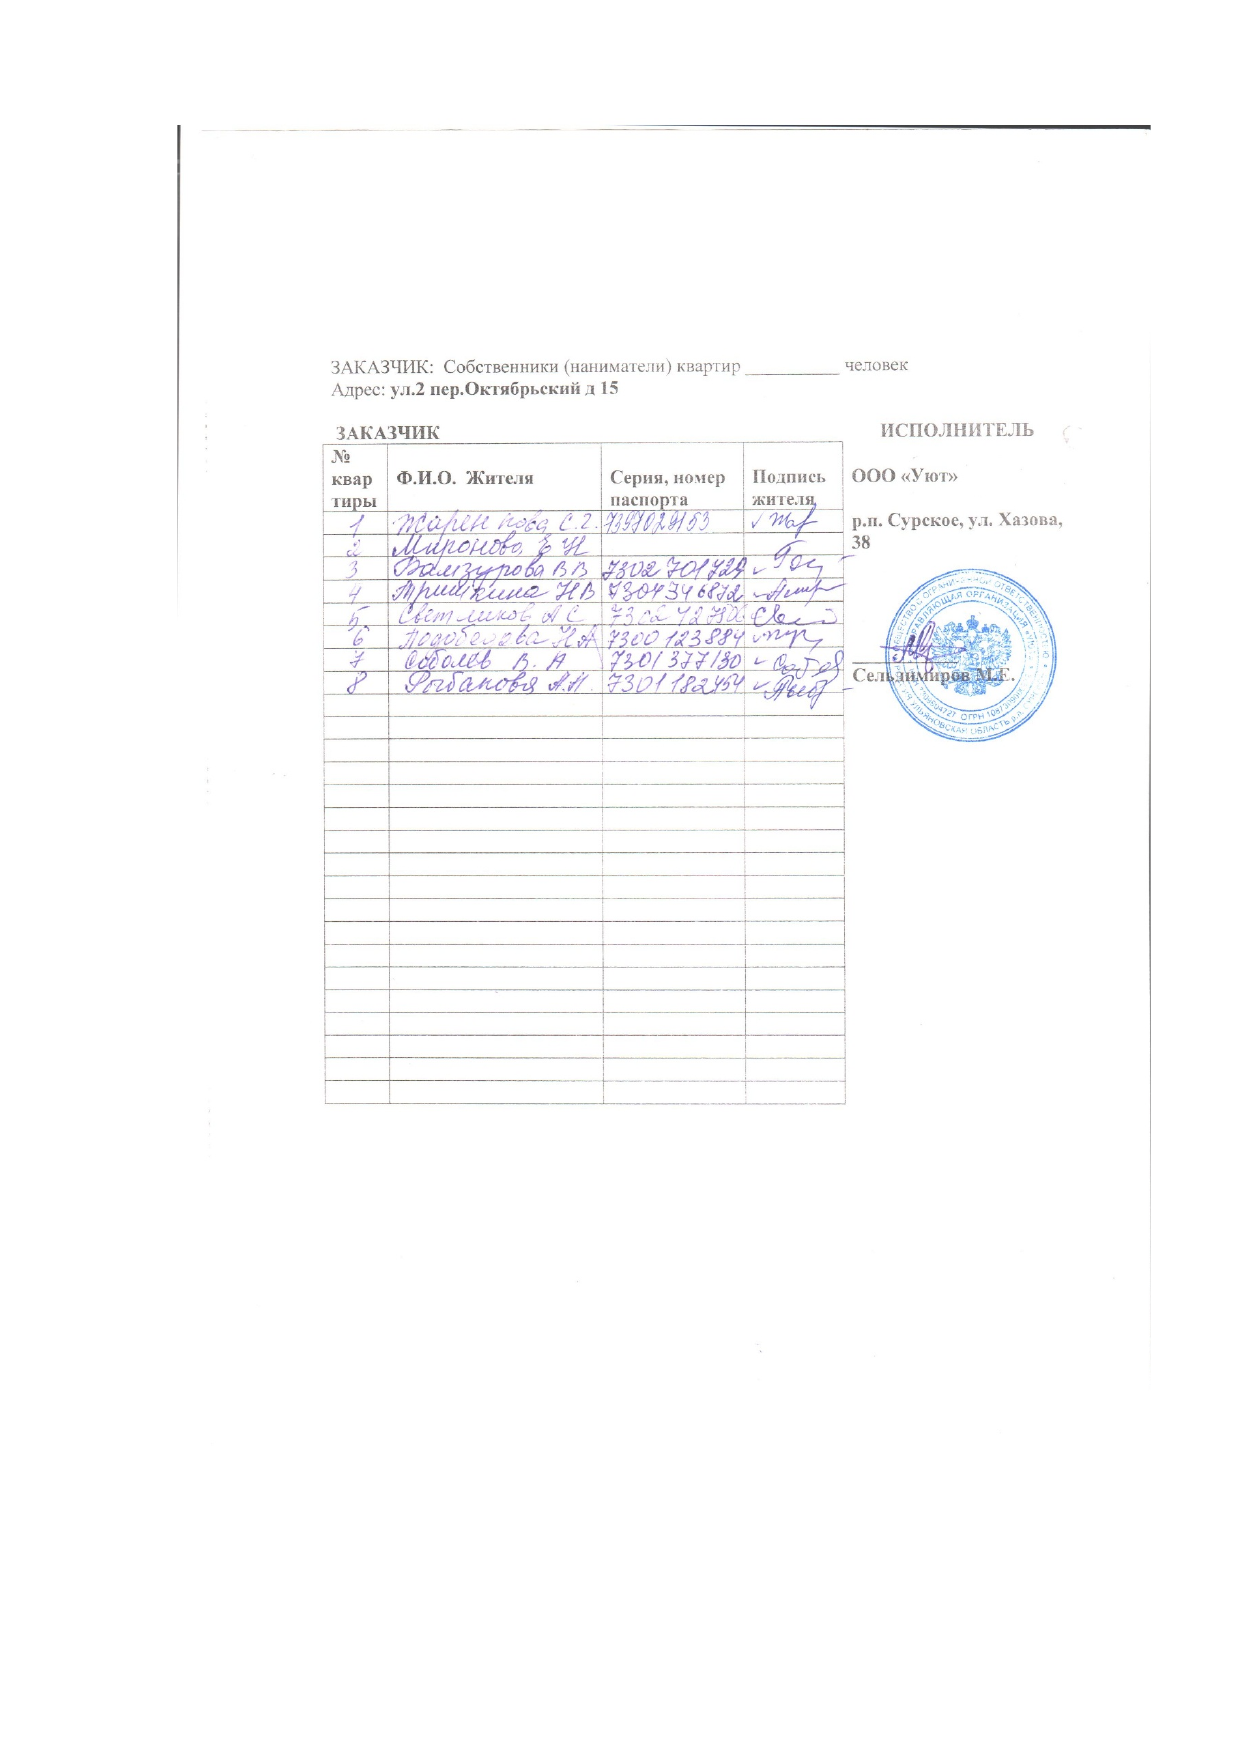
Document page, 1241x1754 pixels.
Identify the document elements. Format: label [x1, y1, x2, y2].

picture [177, 118, 1151, 1456]
